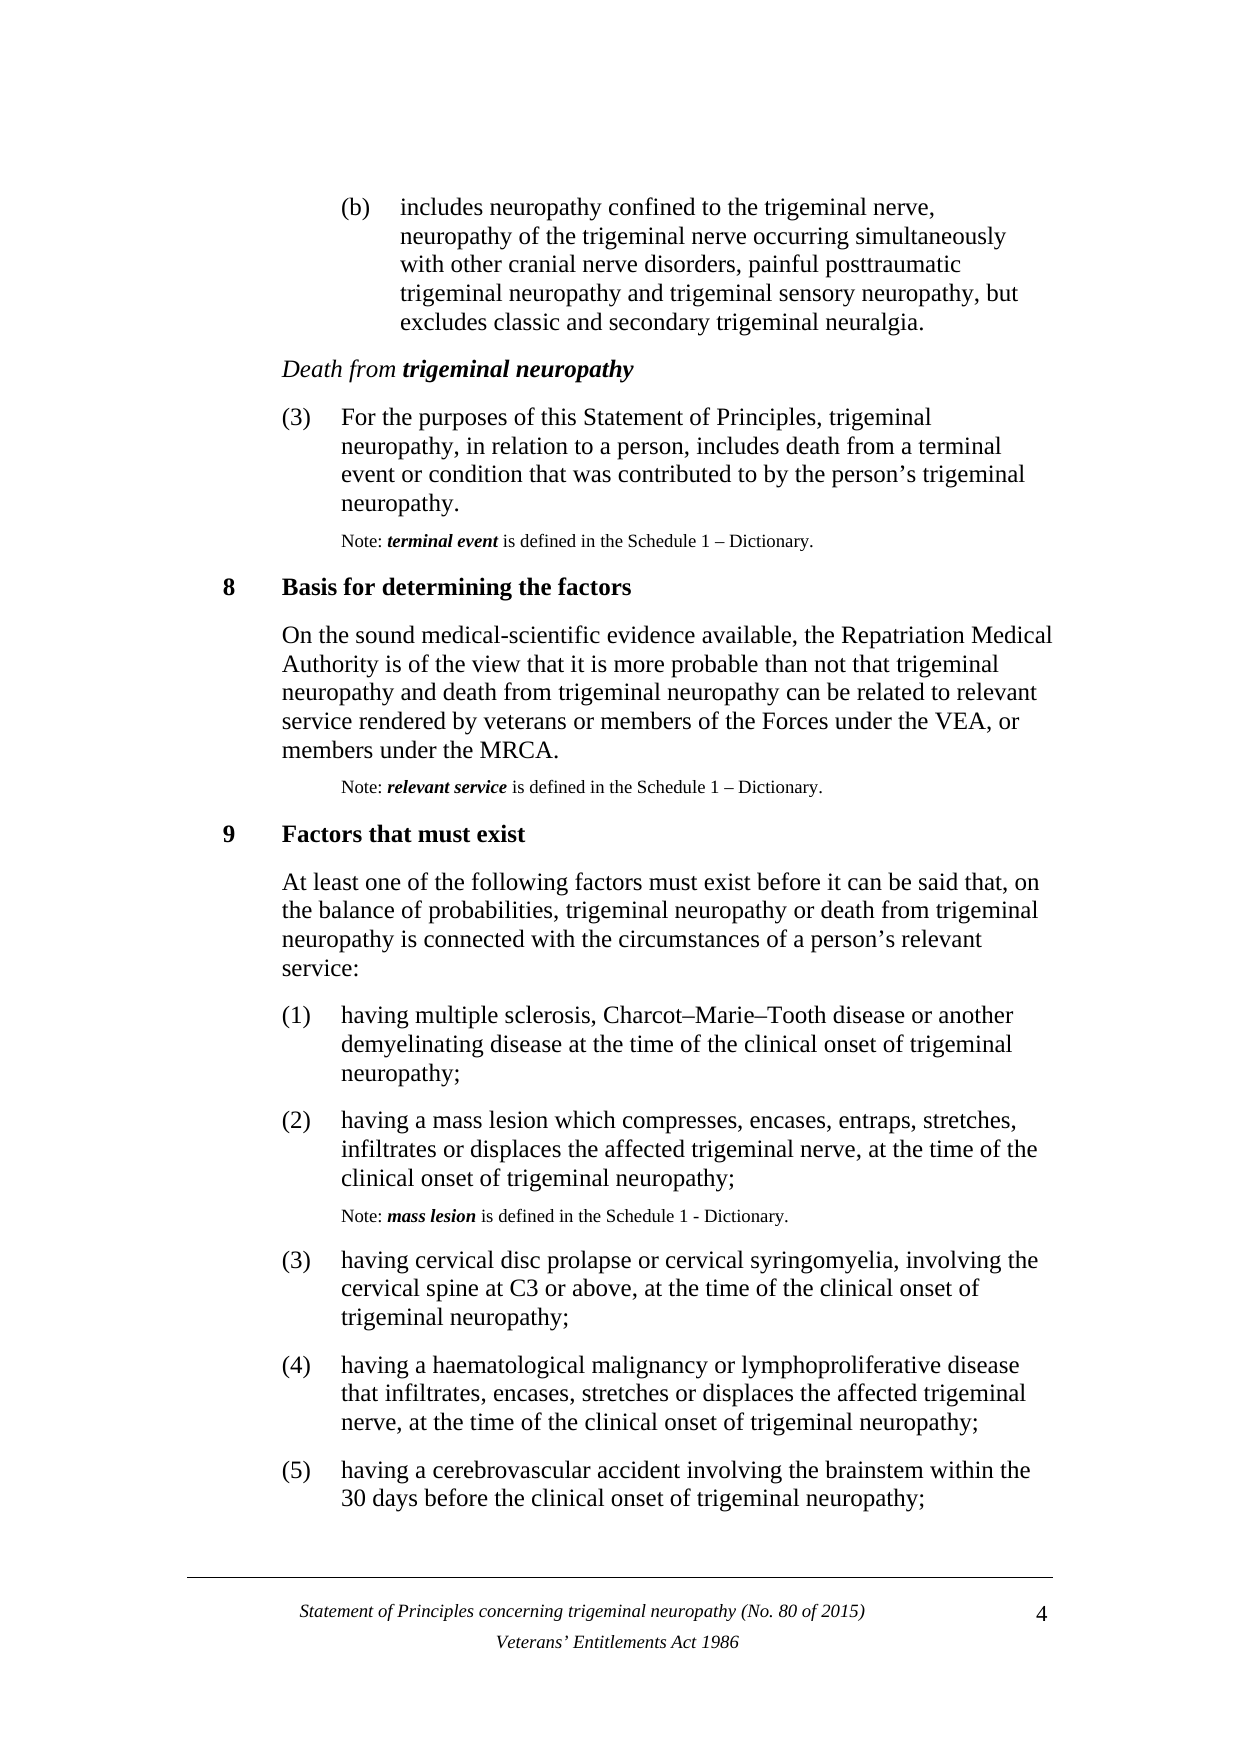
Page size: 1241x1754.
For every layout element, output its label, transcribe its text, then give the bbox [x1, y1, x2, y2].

text having a mass lesion which compresses, encases, entraps, stretches, infiltrates or displaces the affected trigeminal nerve, at the time of the clinical onset of trigeminal neuropathy; [282, 1106, 1053, 1192]
text At least one of the following factors must exist before it can be said that, on the balance of probabilities, trigeminal neuropathy or death from trigeminal neuropathy is connected with the circumstances of a person’s relevant service: [282, 867, 1053, 982]
text On the sound medical-scientific evidence available, the Repatriation Medical Authority is of the view that it is more probable than not that trigeminal neuropathy and death from trigeminal neuropathy can be related to relevant service rendered by veterans or members of the Forces under the VEA, or members under the MRCA. [282, 620, 1053, 764]
text includes neuropathy confined to the trigeminal nerve, neuropathy of the trigeminal nerve occurring simultaneously with other cranial nerve disorders, painful posttraumatic trigeminal neuropathy and trigeminal sensory neuropathy, but excludes classic and secondary trigeminal neuralgia. [341, 192, 1053, 336]
list Death from trigeminal neuropathy [282, 354, 1053, 383]
text Note: relevant service is defined in the Schedule 1 – Dictionary. [341, 776, 1053, 798]
text Factors that must exist [223, 819, 1053, 848]
text having a cerebrovascular accident involving the brainstem within the 30 days before the clinical onset of trigeminal neuropathy; [282, 1455, 1053, 1512]
text having cervical disc prolapse or cervical syringomyelia, involving the cervical spine at C3 or above, at the time of the clinical onset of trigeminal neuropathy; [282, 1245, 1053, 1331]
text having multiple sclerosis, Charcot–Marie–Tooth disease or another demyelinating disease at the time of the clinical onset of trigeminal neuropathy; [282, 1001, 1053, 1087]
text Basis for determining the factors [223, 572, 1053, 601]
text having a haematological malignancy or lymphoproliferative disease that infiltrates, encases, stretches or displaces the affected trigeminal nerve, at the time of the clinical onset of trigeminal neuropathy; [282, 1350, 1053, 1436]
text For the purposes of this Statement of Principles, trigeminal neuropathy, in relation to a person, includes death from a terminal event or condition that was contributed to by the person’s trigeminal neuropathy. [282, 402, 1053, 517]
text Note: terminal event is defined in the Schedule 1 – Dictionary. [341, 530, 1053, 551]
text Note: mass lesion is defined in the Schedule 1 - Dictionary. [341, 1204, 1053, 1226]
